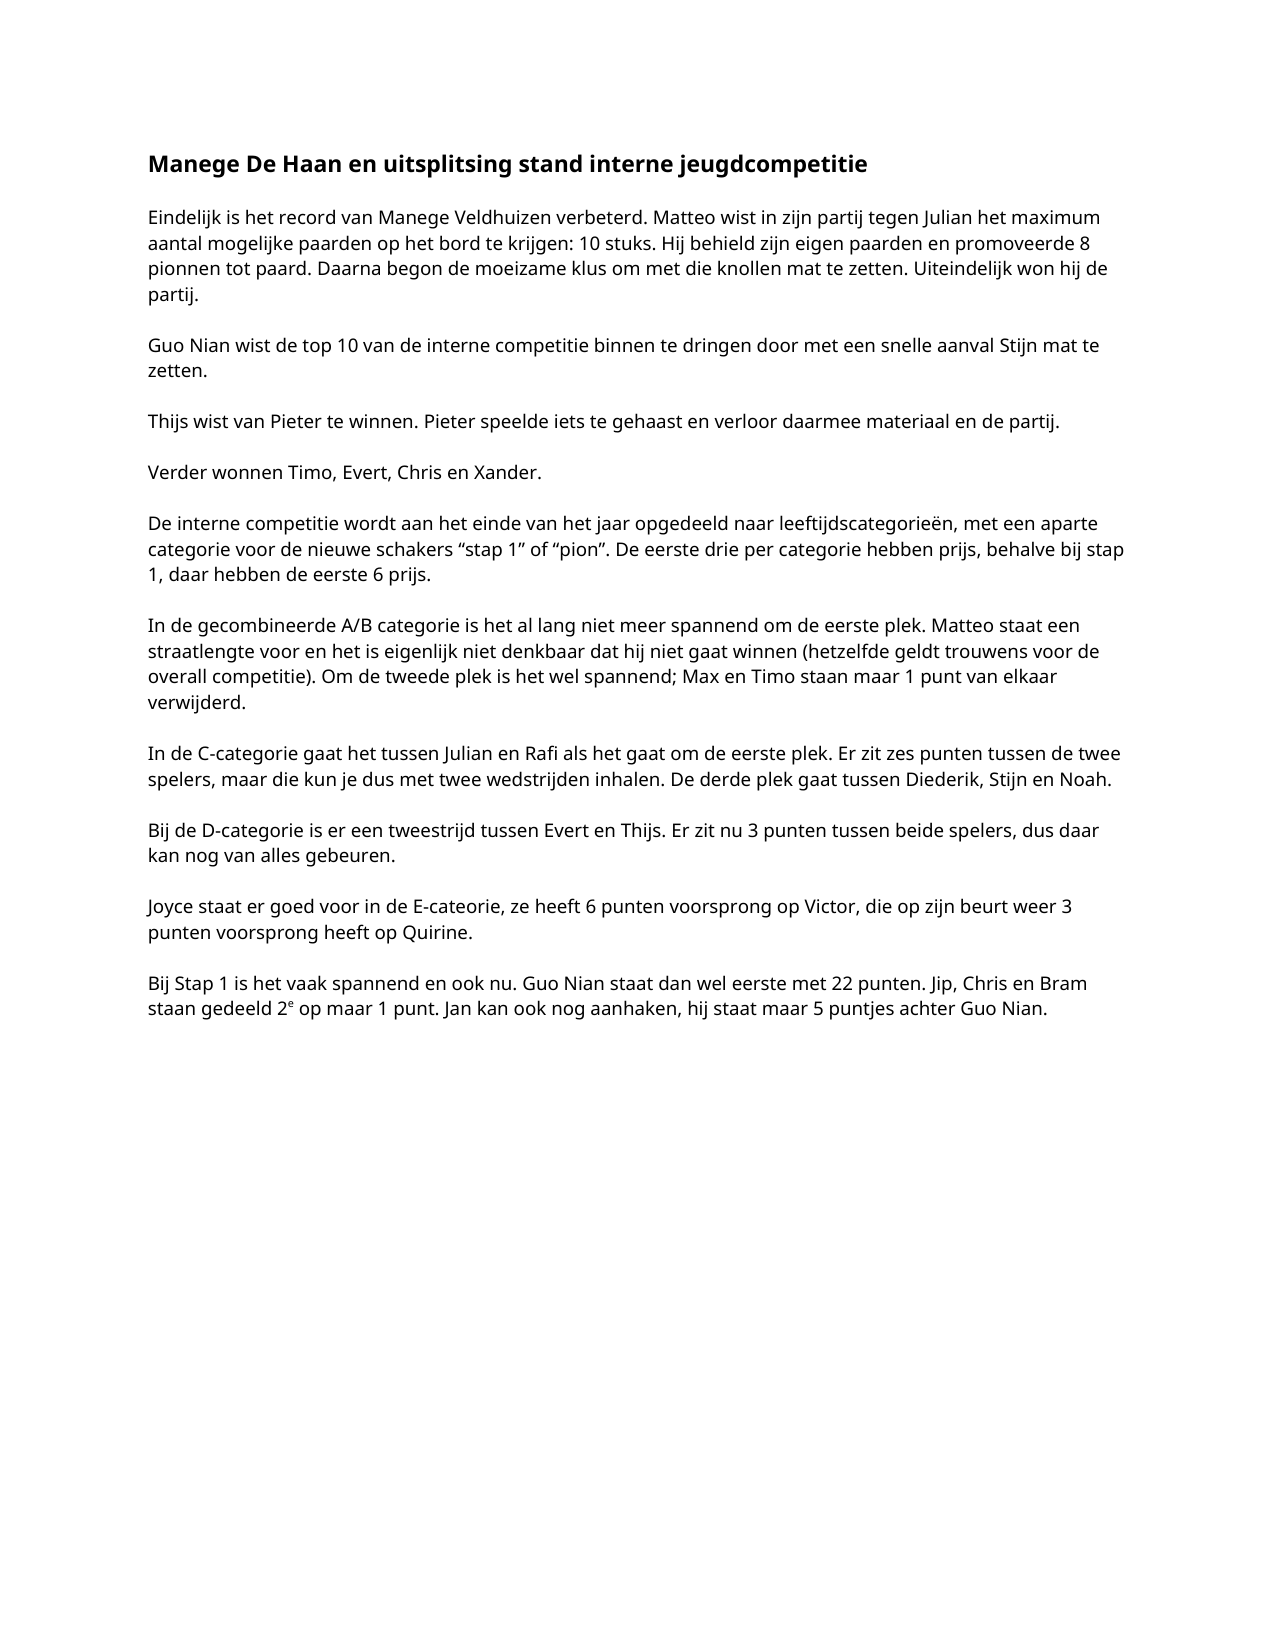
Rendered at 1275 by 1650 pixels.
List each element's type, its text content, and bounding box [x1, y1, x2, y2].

text Bij de D-categorie is er een tweestrijd tussen Evert en Thijs. Er zit nu 3 punten tussen beide spelers, dus daar kan nog van alles gebeuren. [148, 817, 1127, 868]
text Thijs wist van Pieter te winnen. Pieter speelde iets te gehaast en verloor daarmee materiaal en de partij. [148, 408, 1127, 434]
text In de gecombineerde A/B categorie is het al lang niet meer spannend om de eerste plek. Matteo staat een straatlengte voor en het is eigenlijk niet denkbaar dat hij niet gaat winnen (hetzelfde geldt trouwens voor de overall competitie). Om de tweede plek is het wel spannend; Max en Timo staan maar 1 punt van elkaar verwijderd. [148, 613, 1127, 715]
text Joyce staat er goed voor in de E-cateorie, ze heeft 6 punten voorsprong op Victor, die op zijn beurt weer 3 punten voorsprong heeft op Quirine. [148, 893, 1127, 944]
text In de C-categorie gaat het tussen Julian en Rafi als het gaat om de eerste plek. Er zit zes punten tussen de twee spelers, maar die kun je dus met twee wedstrijden inhalen. De derde plek gaat tussen Diederik, Stijn en Noah. [148, 740, 1127, 791]
text Manege De Haan en uitsplitsing stand interne jeugdcompetitie [148, 148, 1127, 179]
text Eindelijk is het record van Manege Veldhuizen verbeterd. Matteo wist in zijn partij tegen Julian het maximum aantal mogelijke paarden op het bord te krijgen: 10 stuks. Hij behield zijn eigen paarden en promoveerde 8 pionnen tot paard. Daarna begon de moeizame klus om met die knollen mat te zetten. Uiteindelijk won hij de partij. [148, 204, 1127, 306]
text Verder wonnen Timo, Evert, Chris en Xander. [148, 459, 1127, 485]
text Bij Stap 1 is het vaak spannend en ook nu. Guo Nian staat dan wel eerste met 22 punten. Jip, Chris en Bram staan gedeeld 2e op maar 1 punt. Jan kan ook nog aanhaken, hij staat maar 5 puntjes achter Guo Nian. [148, 970, 1127, 1049]
text Guo Nian wist de top 10 van de interne competitie binnen te dringen door met een snelle aanval Stijn mat te zetten. [148, 332, 1127, 383]
text De interne competitie wordt aan het einde van het jaar opgedeeld naar leeftijdscategorieën, met een aparte categorie voor de nieuwe schakers “stap 1” of “pion”. De eerste drie per categorie hebben prijs, behalve bij stap 1, daar hebben de eerste 6 prijs. [148, 511, 1127, 587]
